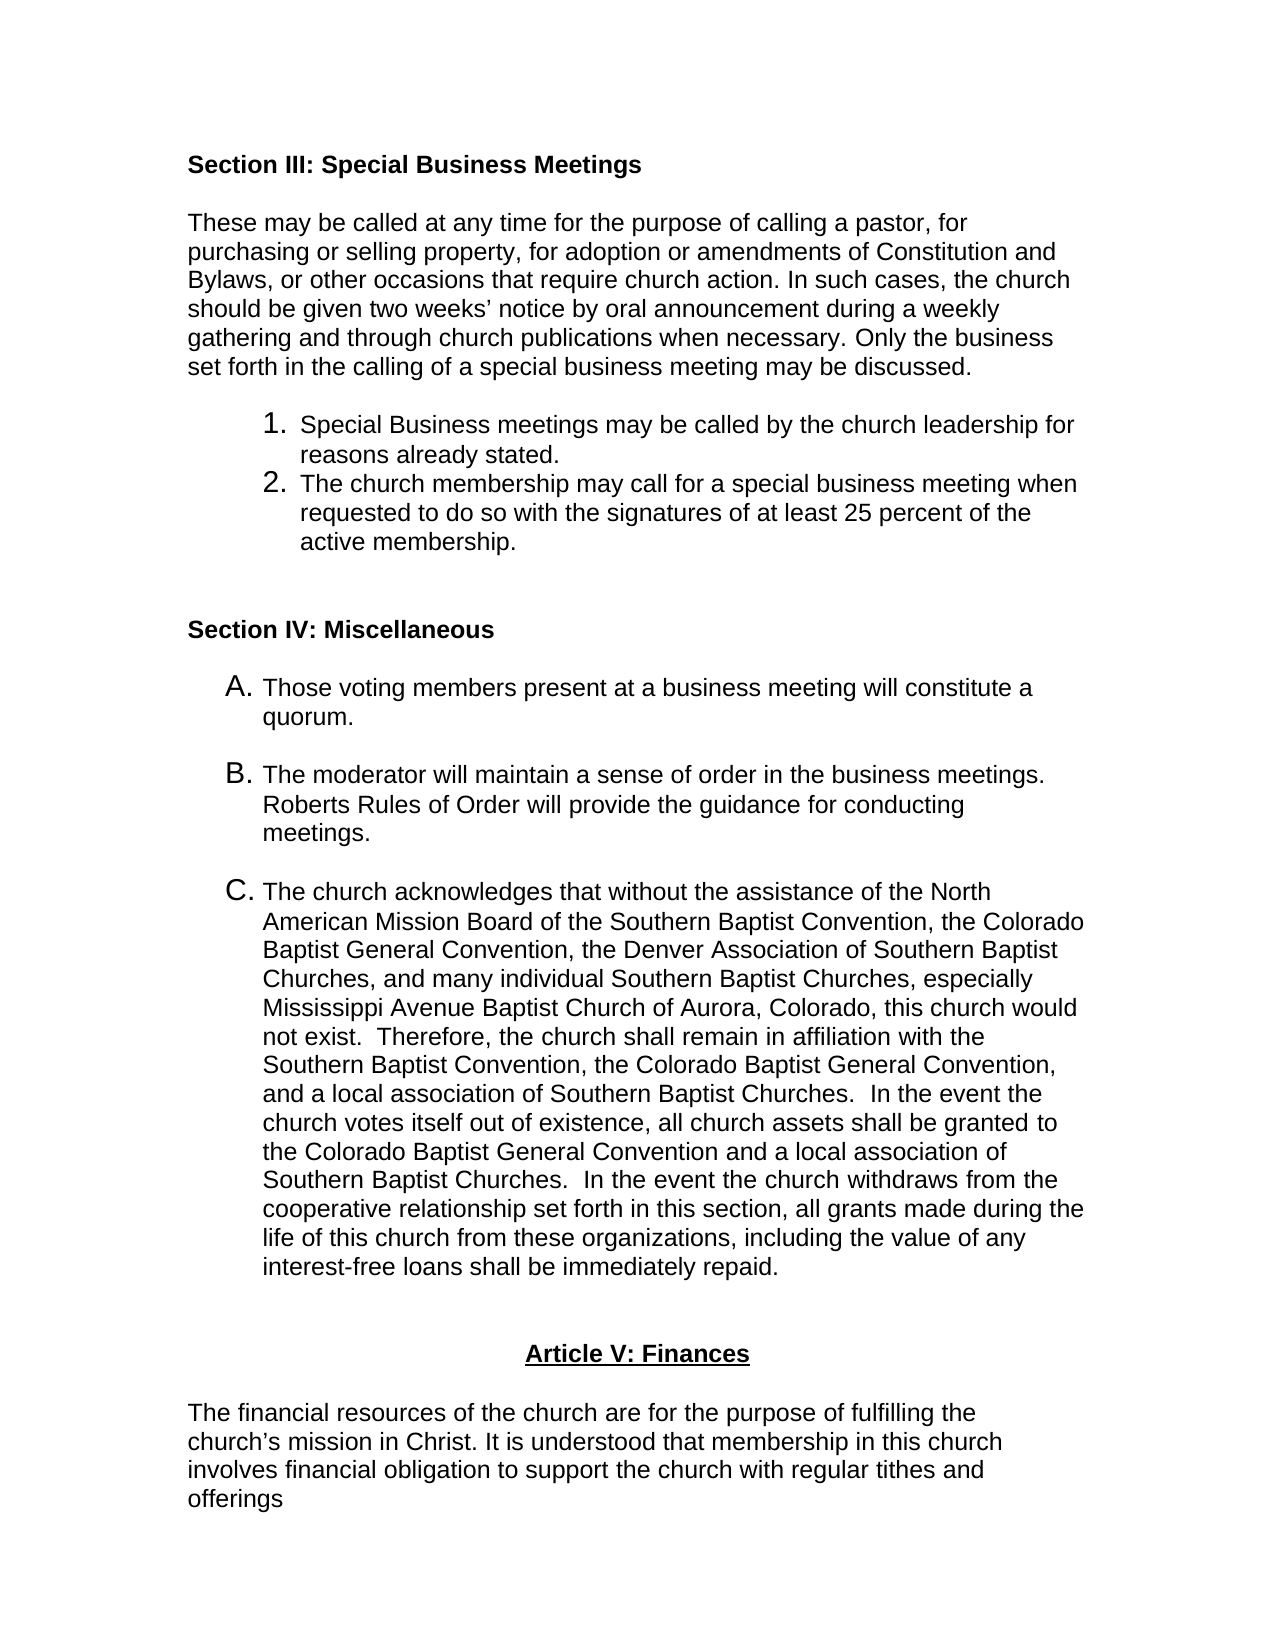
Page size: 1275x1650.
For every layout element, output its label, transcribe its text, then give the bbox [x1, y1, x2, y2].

list The church membership may call for a special business meeting when requested to do so with the signatures of at least 25 percent of the active membership. [262, 469, 1078, 556]
text The financial resources of the church are for the purpose of fulfilling the church’s mission in Christ. It is understood that membership in this church involves financial obligation to support the church with regular tithes and offerings [187, 1398, 1076, 1513]
subtitle Section III: Special Business Meetings [187, 149, 1098, 178]
list Those voting members present at a business meeting will constitute a quorum. [225, 669, 1034, 731]
list The church acknowledges that without the assistance of the North American Mission Board of the Southern Baptist Convention, the Colorado Baptist General Convention, the Denver Association of Southern Baptist Churches, and many individual Southern Baptist Churches, especially Mississippi Avenue Baptist Church of Aurora, Colorado, this church would not exist. Therefore, the church shall remain in affiliation with the Southern Baptist Convention, the Colorado Baptist General Convention, and a local association of Southern Baptist Churches. In the event the church votes itself out of existence, all church assets shall be granted to the Colorado Baptist General Convention and a local association of Southern Baptist Churches. In the event the church withdraws from the cooperative relationship set forth in this section, all grants made during the life of this church from these organizations, including the value of any interest-free loans shall be immediately repaid. [225, 872, 1086, 1280]
subtitle Section IV: Miscellaneous [187, 615, 1098, 643]
list Special Business meetings may be called by the church leadership for reasons already stated. [262, 406, 1076, 468]
list The moderator will maintain a sense of order in the business meetings. Roberts Rules of Order will provide the guidance for conducting meetings. [225, 756, 1080, 847]
subtitle Article V: Finances [398, 1339, 877, 1368]
text These may be called at any time for the purpose of calling a pastor, for purchasing or selling property, for adoption or amendments of Constitution and Bylaws, or other occasions that require church action. In such cases, the church should be given two weeks’ notice by oral announcement during a weekly gathering and through church publications when necessary. Only the business set forth in the calling of a special business meeting may be discussed. [187, 208, 1073, 380]
